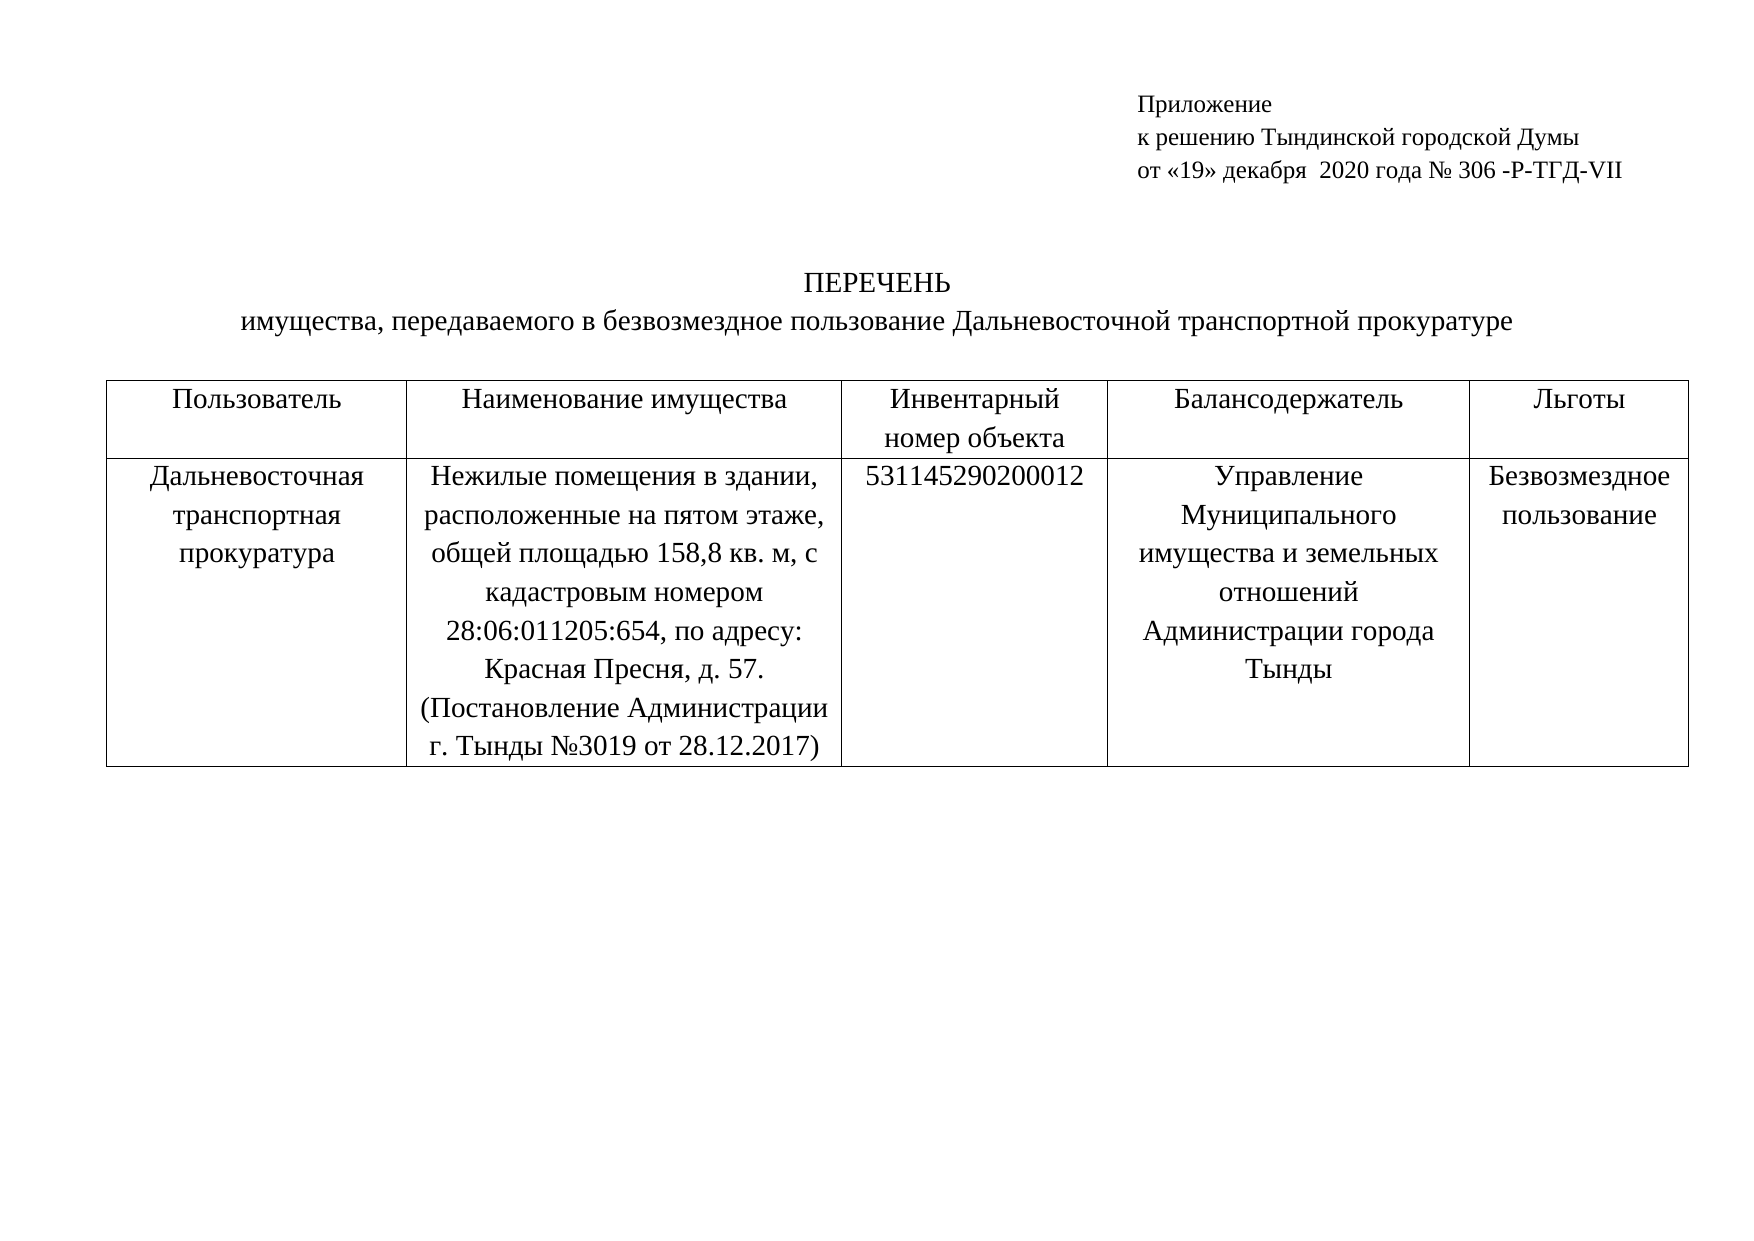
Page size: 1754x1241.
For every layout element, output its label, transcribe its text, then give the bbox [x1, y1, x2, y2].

table_cell Дальневосточная транспортная прокуратура [107, 459, 406, 766]
table_header Наименование имущества [407, 381, 841, 457]
table_header Пользователь [107, 381, 406, 457]
text к решению Тындинской городской Думы от «19» декабря 2020 года № 306 -Р-ТГД-VII [1137, 122, 1636, 183]
table_cell 531145290200012 [842, 459, 1107, 766]
table_cell Безвозмездное пользование [1470, 459, 1688, 766]
table_header Инвентарный номер объекта [842, 381, 1107, 457]
table_header Балансодержатель [1108, 381, 1469, 457]
text Приложение [1137, 89, 1636, 117]
table_cell Управление Муниципального имущества и земельных отношений Администрации города Тынды [1108, 459, 1469, 766]
text имущества, передаваемого в безвозмездное пользование Дальневосточной транспортной прокуратуре [118, 303, 1636, 337]
text ПЕРЕЧЕНЬ [118, 265, 1636, 298]
table_header Льготы [1470, 381, 1688, 457]
table_cell Нежилые помещения в здании, расположенные на пятом этаже, общей площадью 158,8 кв. м, с кадастровым номером 28:06:011205:654, по адресу: Красная Пресня, д. 57. (Постановление Администрации г. Тынды №3019 от 28.12.2017) [407, 459, 841, 766]
